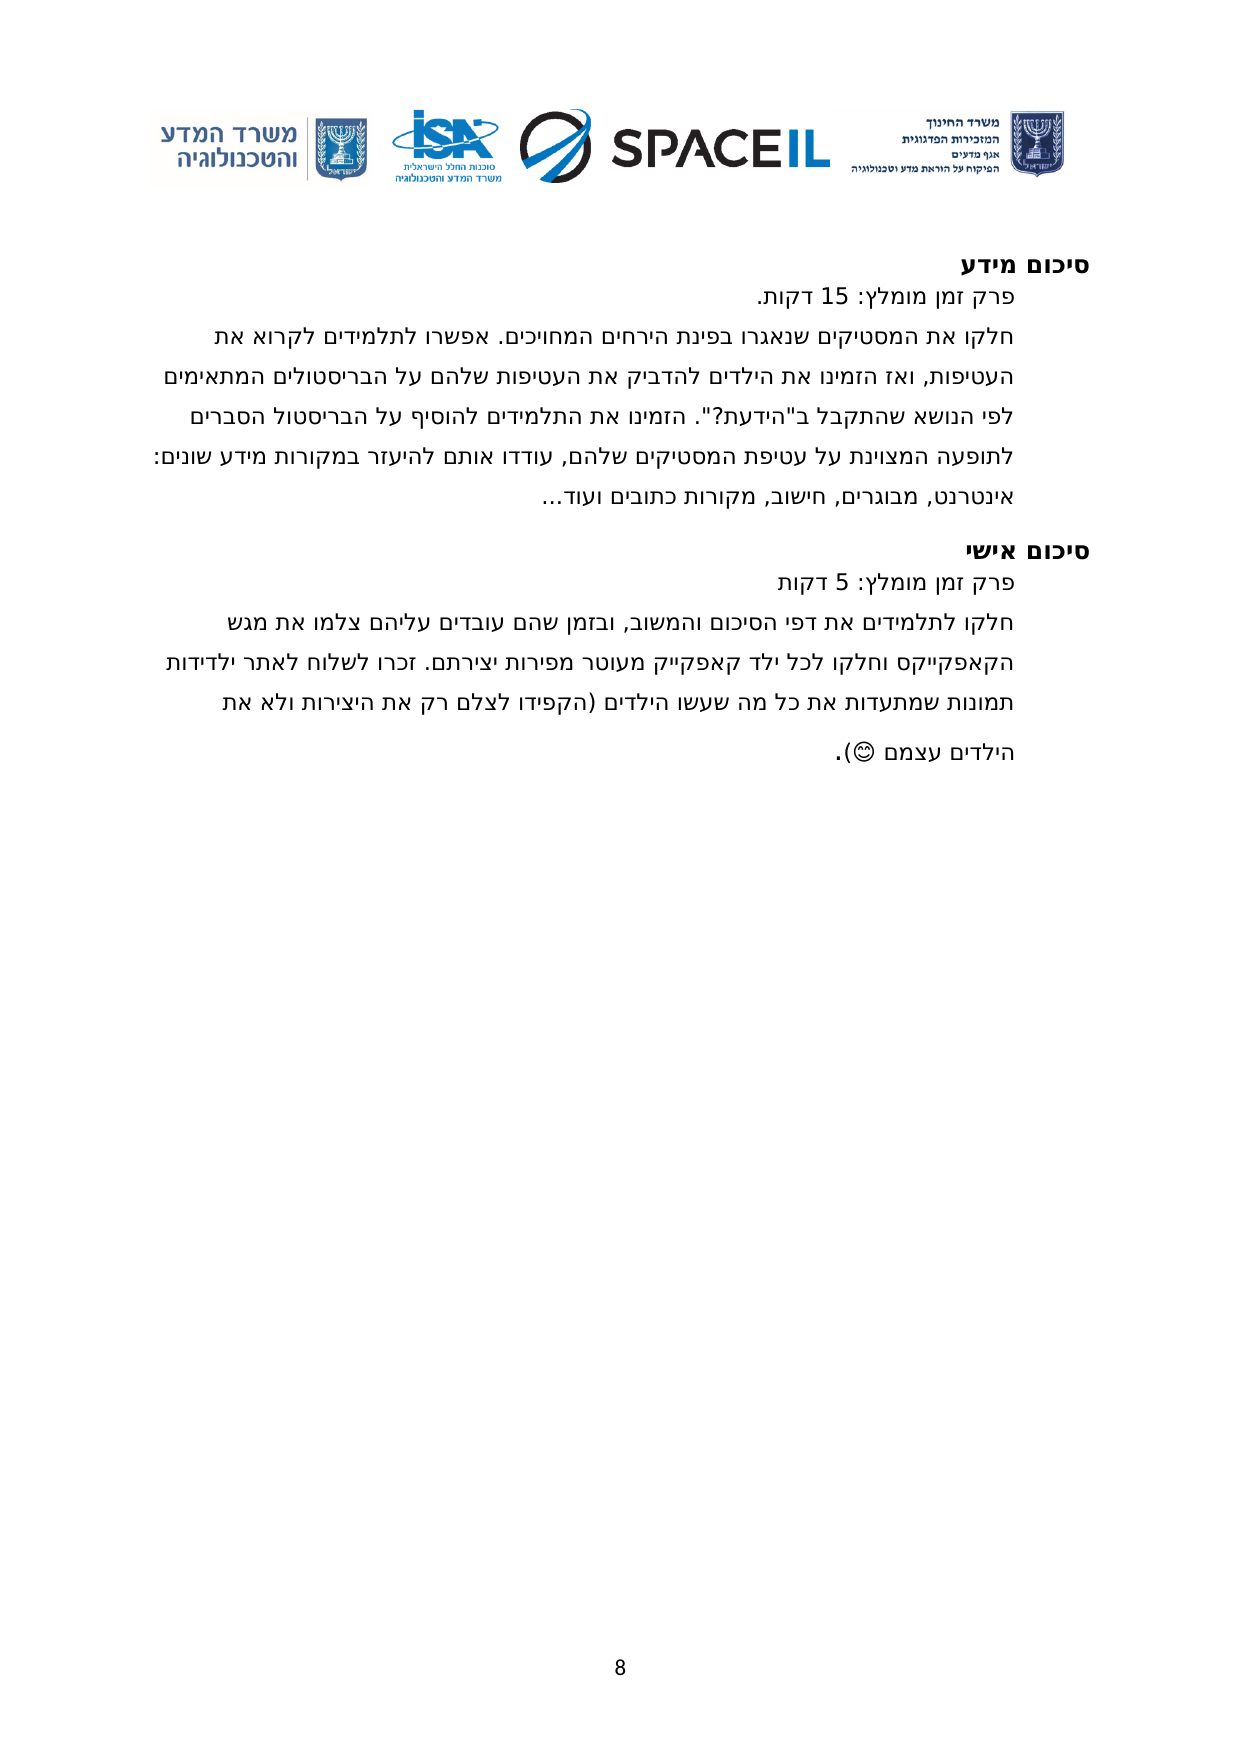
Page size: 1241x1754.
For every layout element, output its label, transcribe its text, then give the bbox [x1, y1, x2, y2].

subtitle סיכום מידע [150, 250, 1090, 279]
text פרק זמן מומלץ: 5 דקות [150, 569, 1015, 596]
subtitle סיכום אישי [150, 536, 1090, 565]
list פרק זמן מומלץ: 15 דקות. [150, 283, 1015, 310]
text חלקו לתלמידים את דפי הסיכום והמשוב, ובזמן שהם עובדים עליהם צלמו את מגש הקאפקייקס וחלקו לכל ילד קאפקייק מעוטר מפירות יצירתם. זכרו לשלוח לאתר ילדידות תמונות שמתעדות את כל מה שעשו הילדים (הקפידו לצלם רק את היצירות ולא את הילדים עצמם 😊). [150, 609, 1015, 767]
list חלקו את המסטיקים שנאגרו בפינת הירחים המחויכים. אפשרו לתלמידים לקרוא את העטיפות, ואז הזמינו את הילדים להדביק את העטיפות שלהם על הבריסטולים המתאימים לפי הנושא שהתקבל ב"הידעת?". הזמינו את התלמידים להוסיף על הבריסטול הסברים לתופעה המצוינת על עטיפת המסטיקים שלהם, עודדו אותם להיעזר במקורות מידע שונים: אינטרנט, מבוגרים, חישוב, מקורות כתובים ועוד... [150, 323, 1015, 510]
picture [150, 75, 1102, 222]
